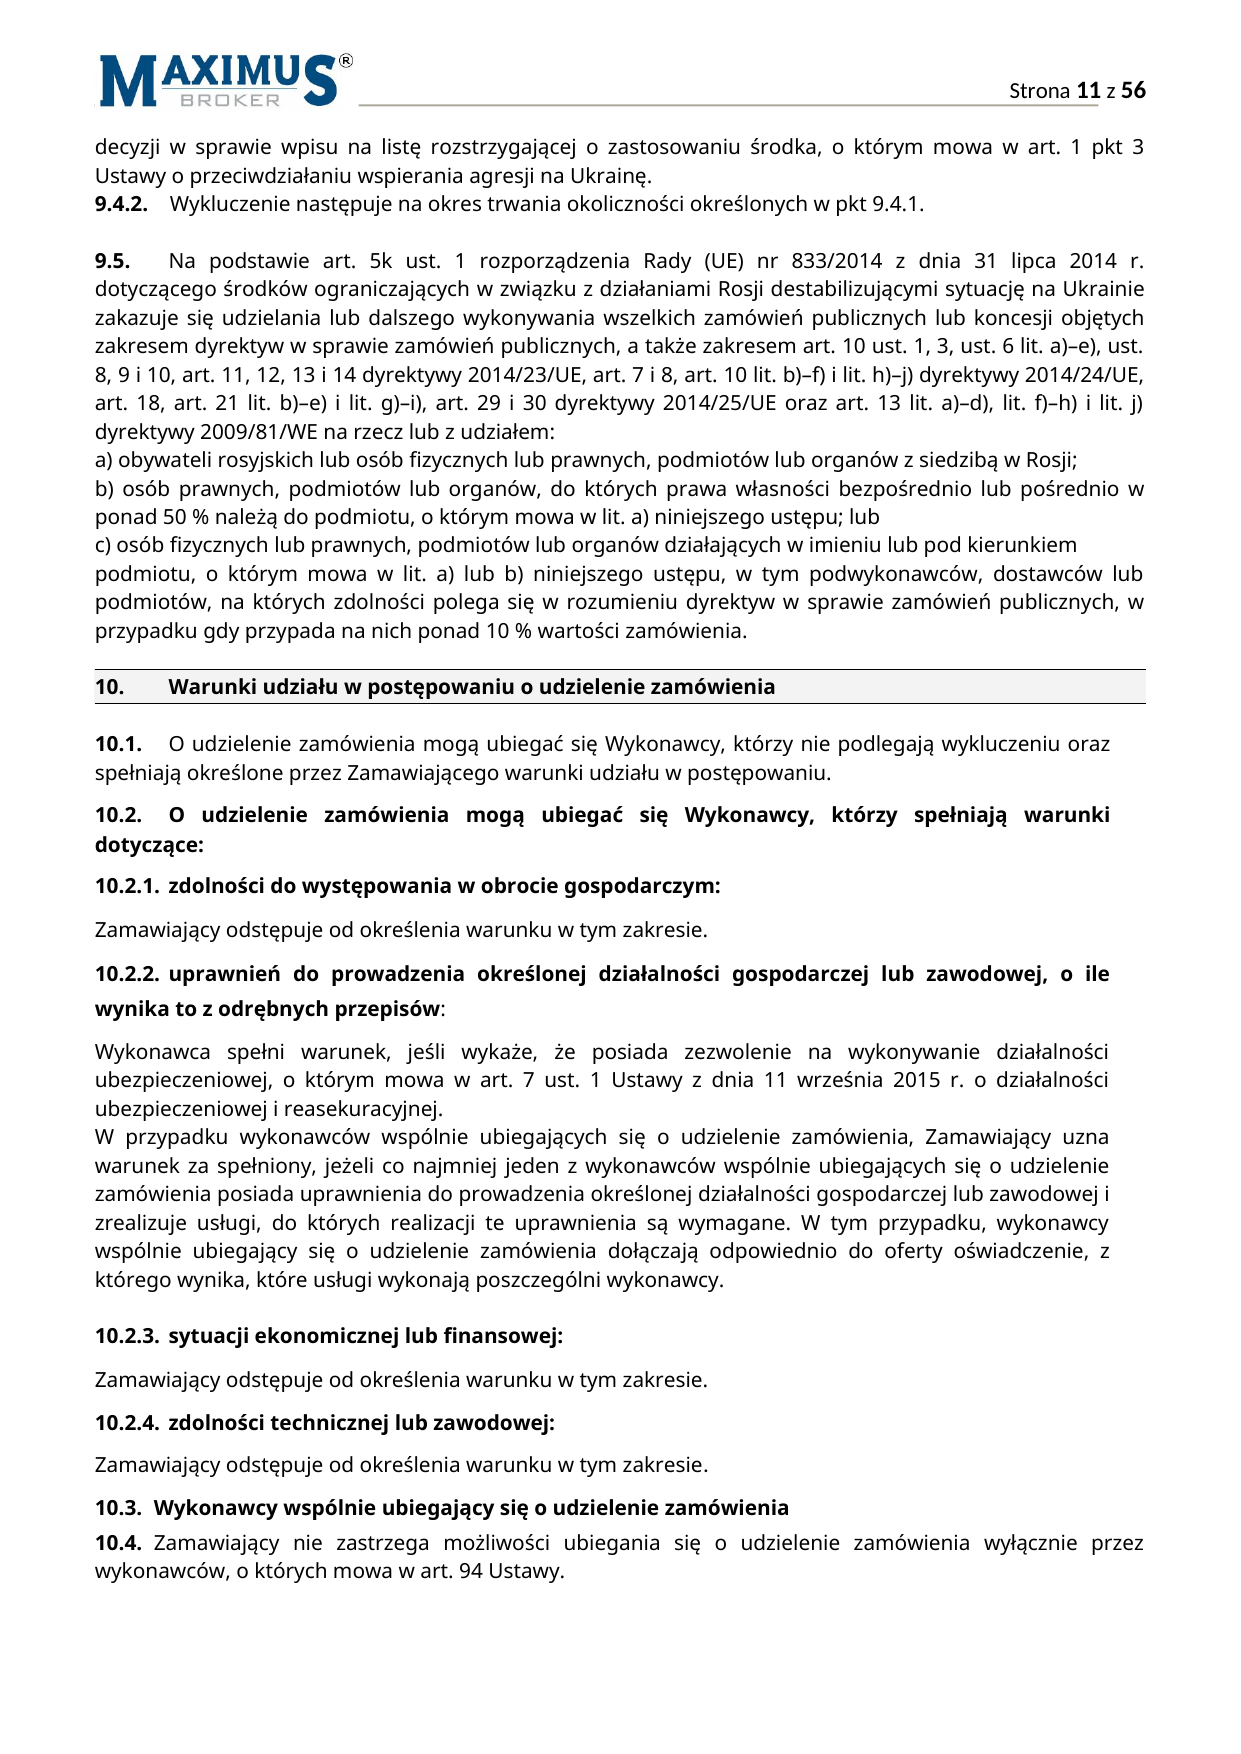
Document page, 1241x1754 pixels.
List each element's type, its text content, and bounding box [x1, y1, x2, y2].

list Wykonawcy wspólnie ubiegający się o udzielenie zamówienia [94, 1493, 1146, 1521]
text b) osób prawnych, podmiotów lub organów, do których prawa własności bezpośrednio lub pośrednio w ponad 50 % należą do podmiotu, o którym mowa w lit. a) niniejszego ustępu; lub [94, 474, 1146, 531]
text a) obywateli rosyjskich lub osób fizycznych lub prawnych, podmiotów lub organów z siedzibą w Rosji; [94, 445, 1146, 474]
list Wykluczenie następuje na okres trwania okoliczności określonych w pkt 9.4.1. [94, 189, 1146, 218]
subtitle Warunki udziału w postępowaniu o udzielenie zamówienia [94, 670, 1146, 704]
list zdolności do występowania w obrocie gospodarczym: [94, 872, 1111, 900]
text Zamawiający odstępuje od określenia warunku w tym zakresie. [94, 915, 1111, 944]
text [94, 132, 1146, 189]
list uprawnień do prowadzenia określonej działalności gospodarczej lub zawodowej, o ile wynika to z odrębnych przepisów: [94, 959, 1111, 1023]
picture [94, 50, 359, 111]
text W przypadku wykonawców wspólnie ubiegających się o udzielenie zamówienia, Zamawiający uzna warunek za spełniony, jeżeli co najmniej jeden z wykonawców wspólnie ubiegających się o udzielenie zamówienia posiada uprawnienia do prowadzenia określonej działalności gospodarczej lub zawodowej i zrealizuje usługi, do których realizacji te uprawnienia są wymagane. W tym przypadku, wykonawcy wspólnie ubiegający się o udzielenie zamówienia dołączają odpowiednio do oferty oświadczenie, z którego wynika, które usługi wykonają poszczególni wykonawcy. [94, 1122, 1111, 1293]
text Zamawiający odstępuje od określenia warunku w tym zakresie. [94, 1450, 1111, 1479]
text Wykonawca spełni warunek, jeśli wykaże, że posiada zezwolenie na wykonywanie działalności ubezpieczeniowej, o którym mowa w art. 7 ust. 1 Ustawy z dnia 11 września 2015 r. o działalności ubezpieczeniowej i reasekuracyjnej. [94, 1037, 1111, 1122]
text c) osób fizycznych lub prawnych, podmiotów lub organów działających w imieniu lub pod kierunkiem [94, 531, 1146, 559]
list Na podstawie art. 5k ust. 1 rozporządzenia Rady (UE) nr 833/2014 z dnia 31 lipca 2014 r. dotyczącego środków ograniczających w związku z działaniami Rosji destabilizującymi sytuację na Ukrainie zakazuje się udzielania lub dalszego wykonywania wszelkich zamówień publicznych lub koncesji objętych zakresem dyrektyw w sprawie zamówień publicznych, a także zakresem art. 10 ust. 1, 3, ust. 6 lit. a)–e), ust. 8, 9 i 10, art. 11, 12, 13 i 14 dyrektywy 2014/23/UE, art. 7 i 8, art. 10 lit. b)–f) i lit. h)–j) dyrektywy 2014/24/UE, art. 18, art. 21 lit. b)–e) i lit. g)–i), art. 29 i 30 dyrektywy 2014/25/UE oraz art. 13 lit. a)–d), lit. f)–h) i lit. j) dyrektywy 2009/81/WE na rzecz lub z udziałem: [94, 246, 1146, 445]
list zdolności technicznej lub zawodowej: [94, 1408, 1111, 1437]
list Zamawiający nie zastrzega możliwości ubiegania się o udzielenie zamówienia wyłącznie przez wykonawców, o których mowa w art. 94 Ustawy. [94, 1528, 1146, 1584]
list O udzielenie zamówienia mogą ubiegać się Wykonawcy, którzy nie podlegają wykluczeniu oraz spełniają określone przez Zamawiającego warunki udziału w postępowaniu. [94, 729, 1111, 787]
list Zamawiający odstępuje od określenia warunku w tym zakresie. [94, 1365, 1111, 1393]
text podmiotu, o którym mowa w lit. a) lub b) niniejszego ustępu, w tym podwykonawców, dostawców lub podmiotów, na których zdolności polega się w rozumieniu dyrektyw w sprawie zamówień publicznych, w przypadku gdy przypada na nich ponad 10 % wartości zamówienia. [94, 559, 1146, 644]
list O udzielenie zamówienia mogą ubiegać się Wykonawcy, którzy spełniają warunki dotyczące: [94, 800, 1111, 858]
list sytuacji ekonomicznej lub finansowej: [94, 1322, 1111, 1350]
